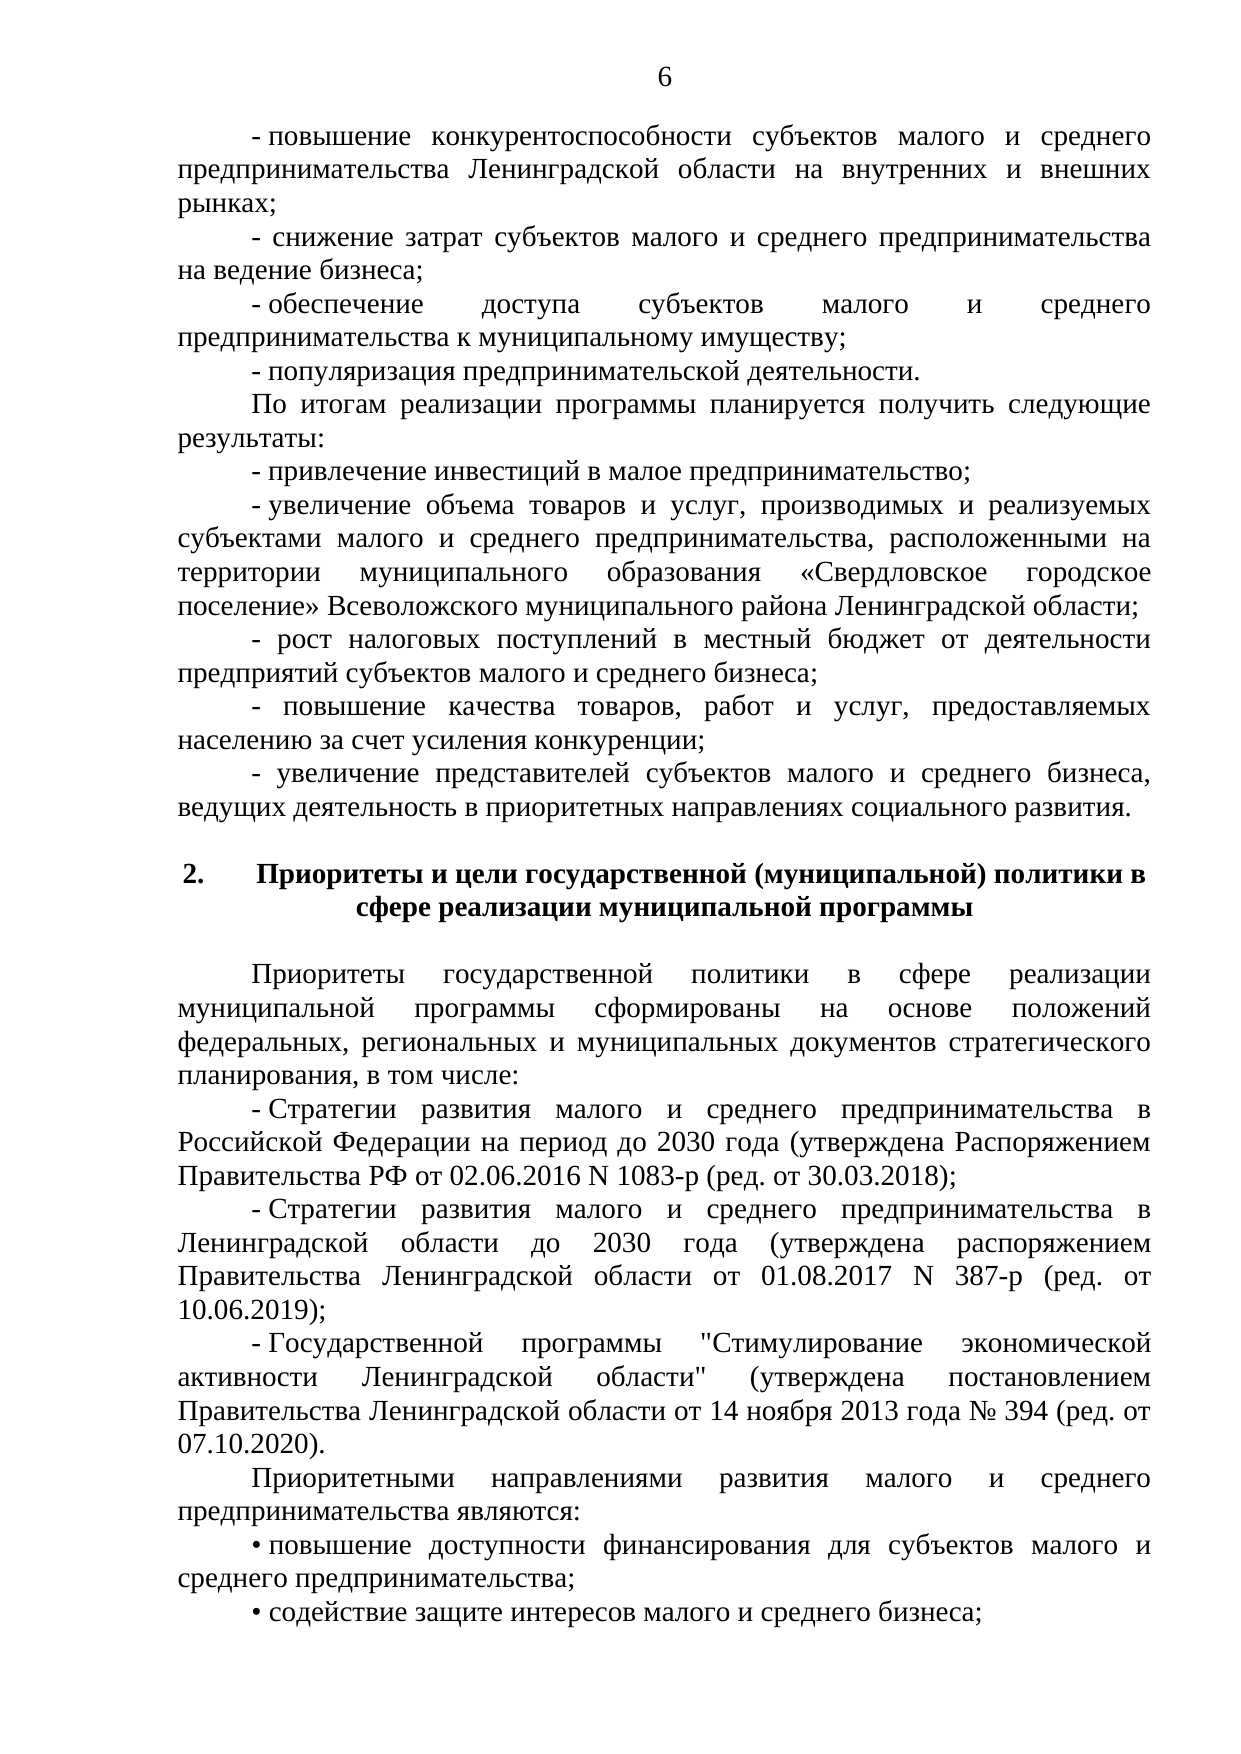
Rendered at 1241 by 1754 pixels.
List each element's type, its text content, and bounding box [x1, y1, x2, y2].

text - повышение качества товаров, работ и услуг, предоставляемых населению за счет усиления конкуренции; [177, 688, 1152, 755]
text - популяризация предпринимательской деятельности. [177, 353, 1152, 386]
list - Государственной программы "Стимулирование экономической активности Ленинградской области" (утверждена постановлением Правительства Ленинградской области от 14 ноября 2013 года № 394 (ред. от 07.10.2020). [177, 1326, 1152, 1460]
list Приоритеты государственной политики в сфере реализации муниципальной программы сформированы на основе положений федеральных, региональных и муниципальных документов стратегического планирования, в том числе: [177, 957, 1152, 1091]
text - снижение затрат субъектов малого и среднего предпринимательства на ведение бизнеса; [177, 219, 1152, 286]
text - увеличение представителей субъектов малого и среднего бизнеса, ведущих деятельность в приоритетных направлениях социального развития. [177, 755, 1152, 822]
list Приоритетными направлениями развития малого и среднего предпринимательства являются: [177, 1460, 1152, 1527]
text - увеличение объема товаров и услуг, производимых и реализуемых субъектами малого и среднего предпринимательства, расположенными на территории муниципального образования «Свердловское городское поселение» Всеволожского муниципального района Ленинградской области; [177, 487, 1152, 621]
list Приоритеты и цели государственной (муниципальной) политики в сфере реализации муниципальной программы [177, 856, 1152, 923]
text По итогам реализации программы планируется получить следующие результаты: [177, 386, 1152, 453]
text - обеспечение доступа субъектов малого и среднего предпринимательства к муниципальному имуществу; [177, 286, 1152, 353]
text - рост налоговых поступлений в местный бюджет от деятельности предприятий субъектов малого и среднего бизнеса; [177, 621, 1152, 688]
list • повышение доступности финансирования для субъектов малого и среднего предпринимательства; [177, 1527, 1152, 1594]
list - Стратегии развития малого и среднего предпринимательства в Российской Федерации на период до 2030 года (утверждена Распоряжением Правительства РФ от 02.06.2016 N 1083-р (ред. от 30.03.2018); [177, 1091, 1152, 1191]
text - привлечение инвестиций в малое предпринимательство; [177, 453, 1152, 487]
list - Стратегии развития малого и среднего предпринимательства в Ленинградской области до 2030 года (утверждена распоряжением Правительства Ленинградской области от 01.08.2017 N 387-р (ред. от 10.06.2019); [177, 1191, 1152, 1326]
list • содействие защите интересов малого и среднего бизнеса; [177, 1594, 1152, 1627]
text - повышение конкурентоспособности субъектов малого и среднего предпринимательства Ленинградской области на внутренних и внешних рынках; [177, 118, 1152, 219]
